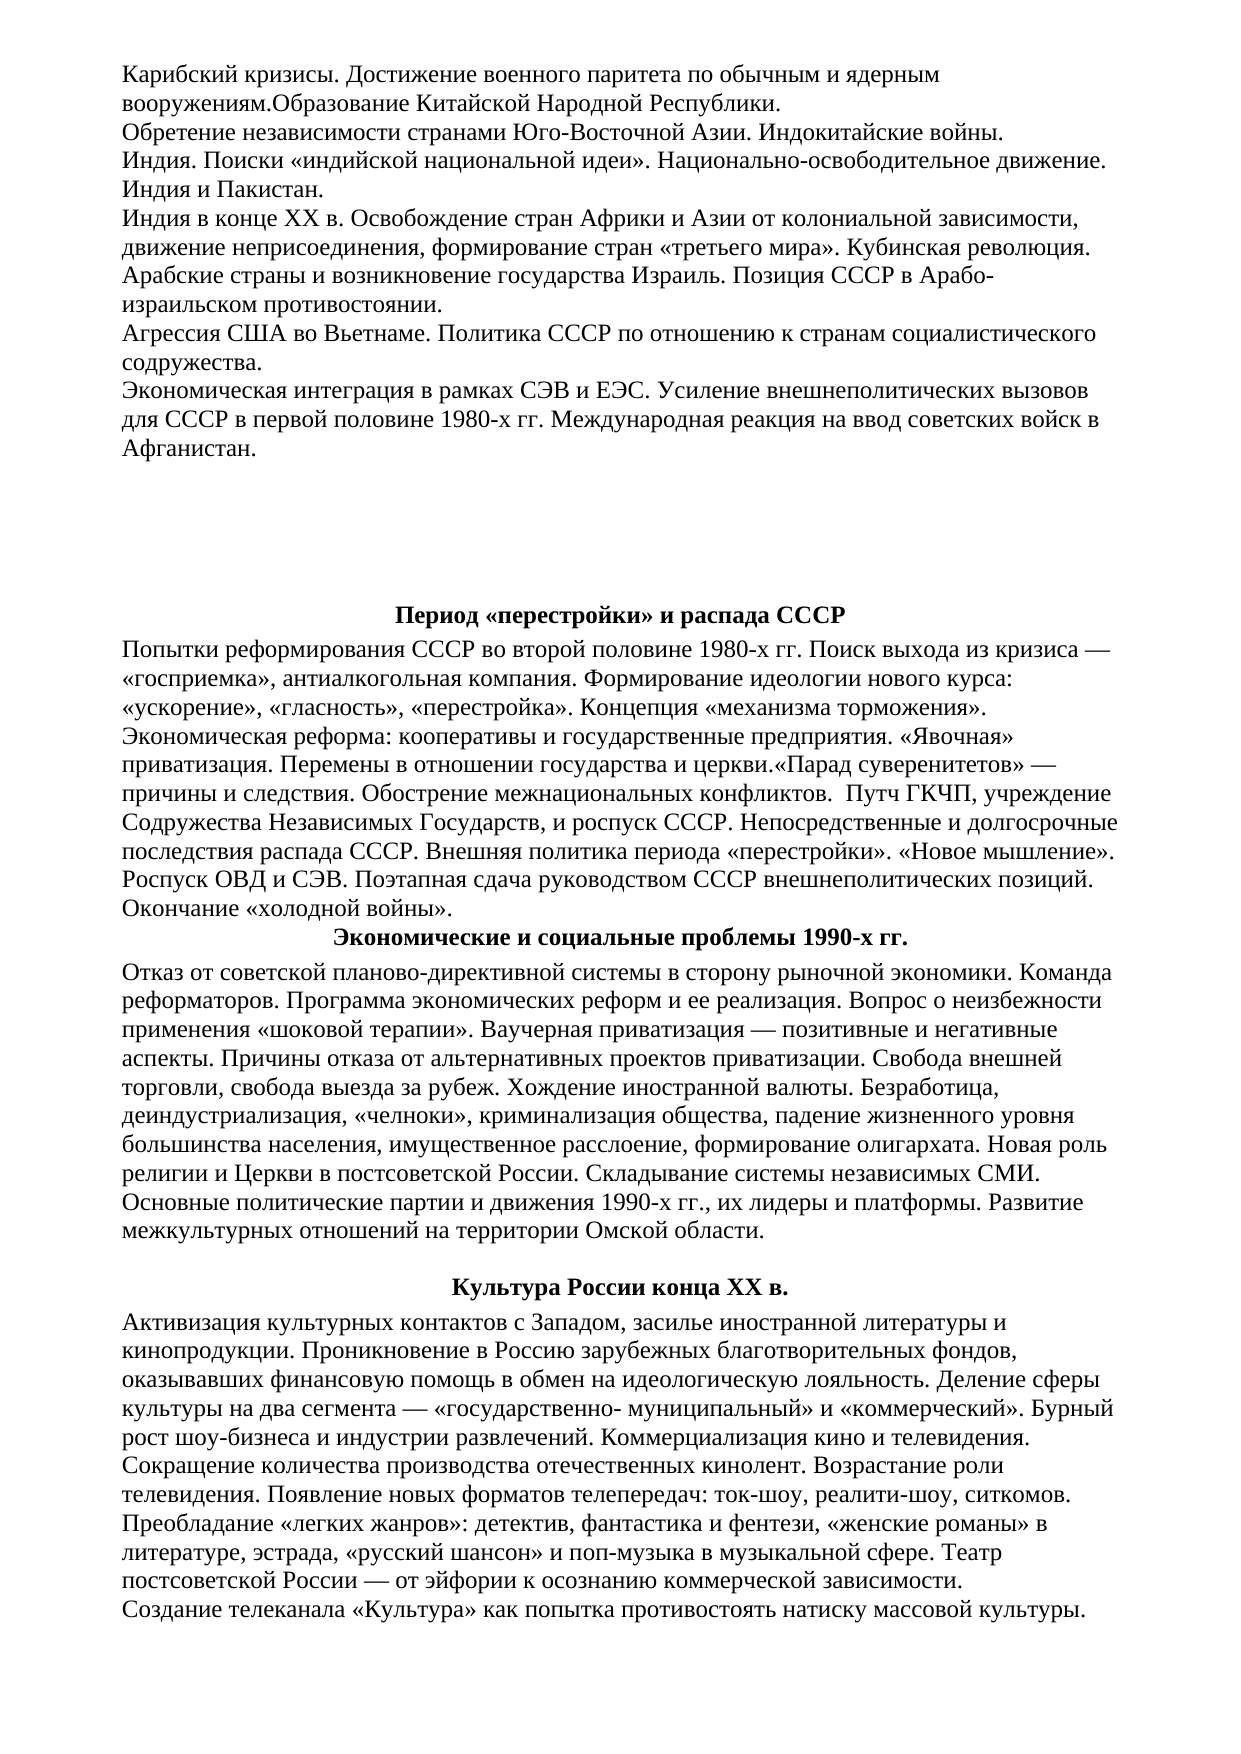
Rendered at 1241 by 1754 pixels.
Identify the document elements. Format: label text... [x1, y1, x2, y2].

table_cell Активизация культурных контактов с Западом, засилье иностранной литературы и кинопродукции. Проникновение в Россию зарубежных благотворительных фондов, оказывавших финансовую помощь в обмен на идеологическую лояльность. Деление сферы культуры на два сегмента — «государственно- муниципальный» и «коммерческий». Бурный рост шоу-бизнеса и индустрии развлечений. Коммерциализация кино и телевидения. Сокращение количества производства отечественных кинолент. Возрастание роли телевидения. Появление новых форматов телепередач: ток-шоу, реалити-шоу, ситкомов. Преобладание «легких жанров»: детектив, фантастика и фентези, «женские романы» в литературе, эстрада, «русский шансон» и поп-музыка в музыкальной сфере. Театр постсоветской России — от эйфории к осознанию коммерческой зависимости. Создание телеканала «Культура» как попытка противостоять натиску массовой культуры. [118, 1307, 1122, 1662]
table_cell Отказ от советской планово-директивной системы в сторону рыночной экономики. Команда реформаторов. Программа экономических реформ и ее реализация. Вопрос о неизбежности применения «шоковой терапии». Ваучерная приватизация — позитивные и негативные аспекты. Причины отказа от альтернативных проектов приватизации. Свобода внешней торговли, свобода выезда за рубеж. Хождение иностранной валюты. Безработица, деиндустриализация, «челноки», криминализация общества, падение жизненного уровня большинства населения, имущественное расслоение, формирование олигархата. Новая роль религии и Церкви в постсоветской России. Складывание системы независимых СМИ. Основные политические партии и движения 1990-х гг., их лидеры и платформы. Развитие межкультурных отношений на территории Омской области. [118, 957, 1122, 1271]
table_cell Период «перестройки» и распада СССР [118, 600, 1122, 632]
table_cell Культура России конца XX в. [118, 1272, 1122, 1304]
table_header Карибский кризисы. Достижение военного паритета по обычным и ядерным вооружениям.Образование Китайской Народной Республики. Обретение независимости странами Юго-Восточной Азии. Индокитайские войны. Индия. Поиски «индийской национальной идеи». Национально-освободительное движение. Индия и Пакистан. Индия в конце ХХ в. Освобождение стран Африки и Азии от колониальной зависимости, движение неприсоединения, формирование стран «третьего мира». Кубинская революция. Арабские страны и возникновение государства Израиль. Позиция СССР в Арабо- израильском противостоянии. Агрессия США во Вьетнаме. Политика СССР по отношению к странам социалистического содружества. Экономическая интеграция в рамках СЭВ и ЕЭС. Усиление внешнеполитических вызовов для СССР в первой половине 1980-х гг. Международная реакция на ввод советских войск в Афганистан. [118, 59, 1122, 599]
table_cell Попытки реформирования СССР во второй половине 1980-х гг. Поиск выхода из кризиса — «госприемка», антиалкогольная компания. Формирование идеологии нового курса: «ускорение», «гласность», «перестройка». Концепция «механизма торможения». Экономическая реформа: кооперативы и государственные предприятия. «Явочная» приватизация. Перемены в отношении государства и церкви.«Парад суверенитетов» — причины и следствия. Обострение межнациональных конфликтов. Путч ГКЧП, учреждение Содружества Независимых Государств, и роспуск СССР. Непосредственные и долгосрочные последствия распада СССР. Внешняя политика периода «перестройки». «Новое мышление». Роспуск ОВД и СЭВ. Поэтапная сдача руководством СССР внешнеполитических позиций. Окончание «холодной войны». [118, 635, 1122, 921]
table_cell Экономические и социальные проблемы 1990-х гг. [118, 922, 1122, 954]
